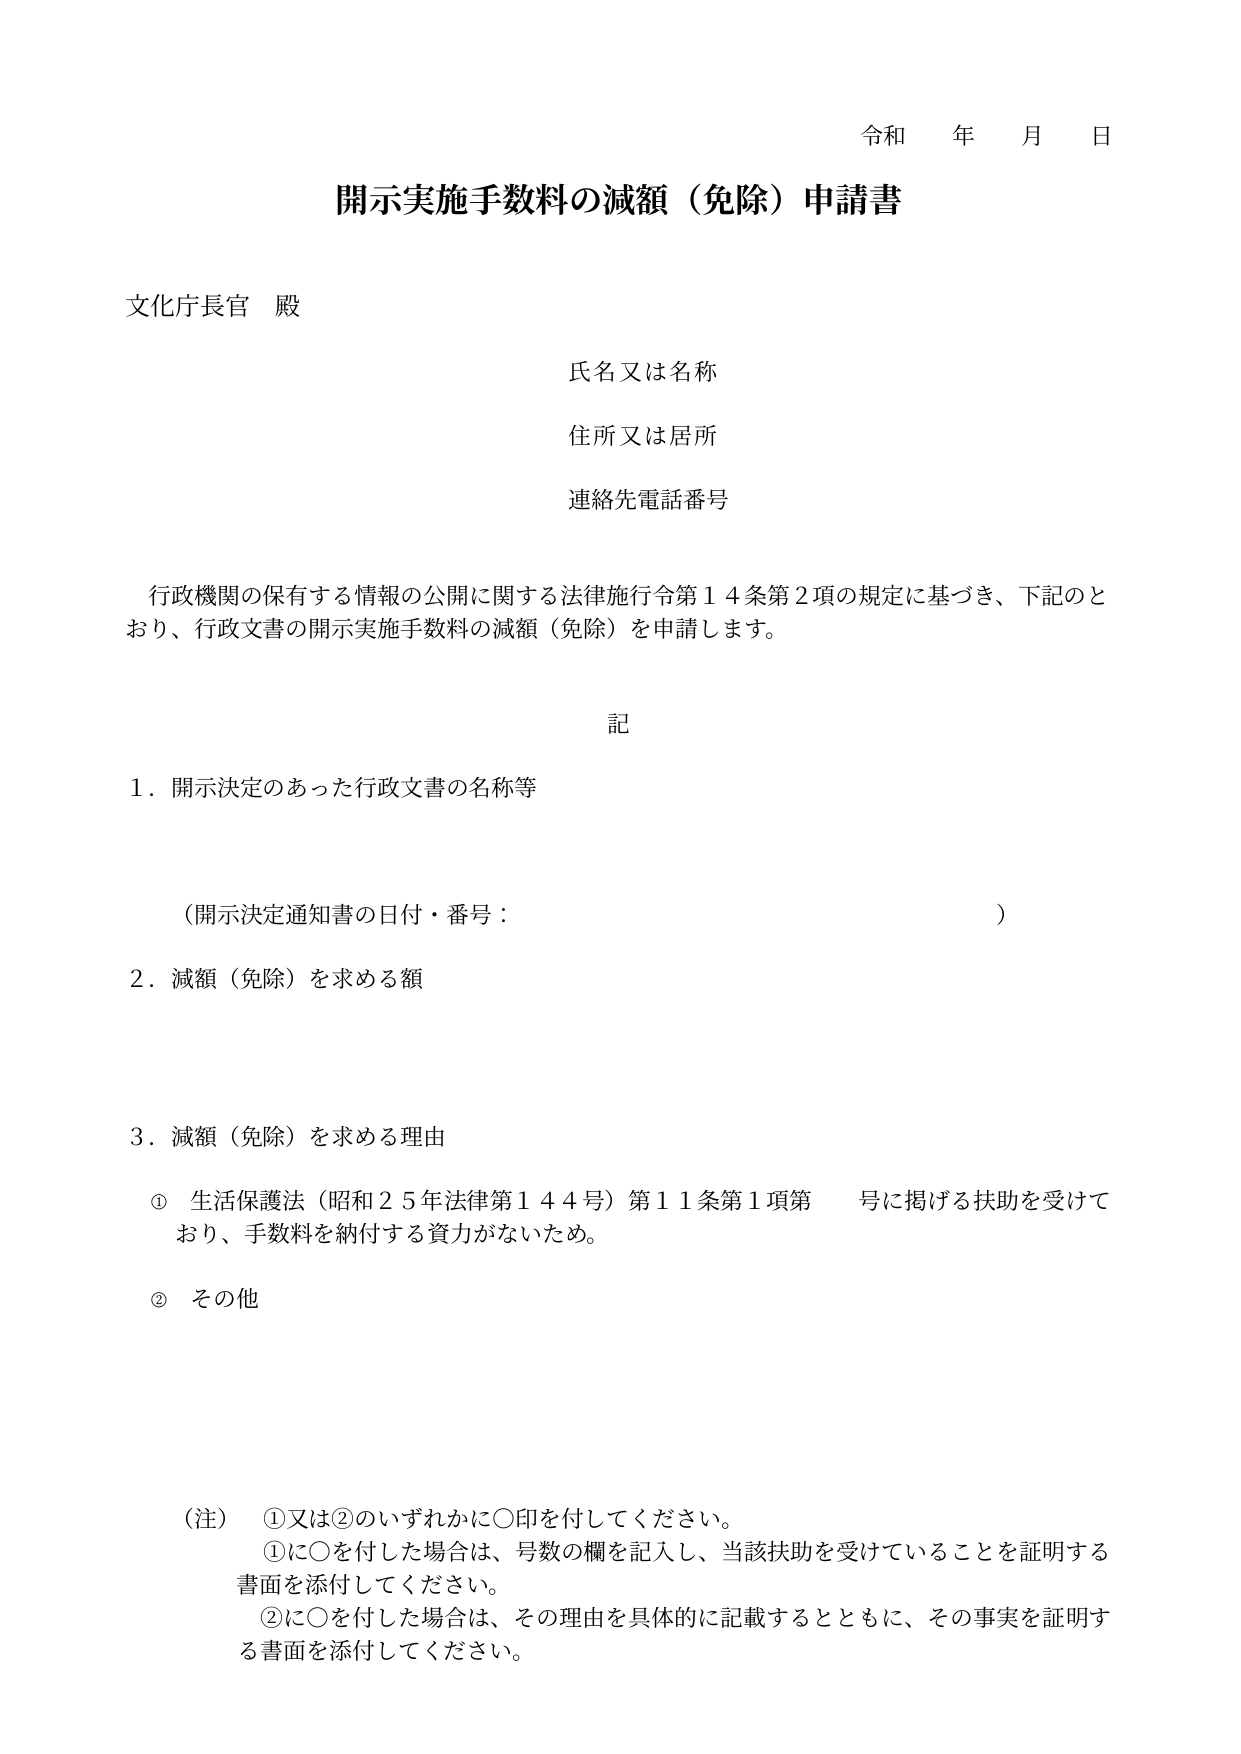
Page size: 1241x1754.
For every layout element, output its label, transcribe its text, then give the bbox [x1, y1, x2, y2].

text 行政機関の保有する情報の公開に関する法律施行令第１４条第２項の規定に基づき、下記のとおり、行政文書の開示実施手数料の減額（免除）を申請します。 [125, 578, 1112, 644]
text 住所又は居所 [480, 418, 1112, 451]
text 令和 年 月 日 [125, 118, 1112, 151]
text ①に○を付した場合は、号数の欄を記入し、当該扶助を受けていることを証明する書面を添付してください。 [171, 1534, 1112, 1600]
text 文化庁長官 殿 [125, 287, 1112, 323]
text ２．減額（免除）を求める額 [125, 961, 1112, 994]
text ② その他 [125, 1281, 1112, 1314]
text （開示決定通知書の日付・番号： ） [125, 897, 1112, 930]
text 連絡先電話番号 [480, 482, 1112, 515]
text 開示実施手数料の減額（免除）申請書 [125, 174, 1112, 222]
text （注） ①又は②のいずれかに○印を付してください。 [171, 1501, 1112, 1534]
text ① 生活保護法（昭和２５年法律第１４４号）第１１条第１項第 号に掲げる扶助を受けており、手数料を納付する資力がないため。 [150, 1183, 1112, 1249]
text １．開示決定のあった行政文書の名称等 [125, 770, 1112, 803]
text 氏名又は名称 [480, 354, 1112, 387]
text ②に○を付した場合は、その理由を具体的に記載するとともに、その事実を証明する書面を添付してください。 [237, 1600, 1112, 1666]
text 記 [125, 706, 1112, 739]
text ３．減額（免除）を求める理由 [125, 1119, 1112, 1152]
